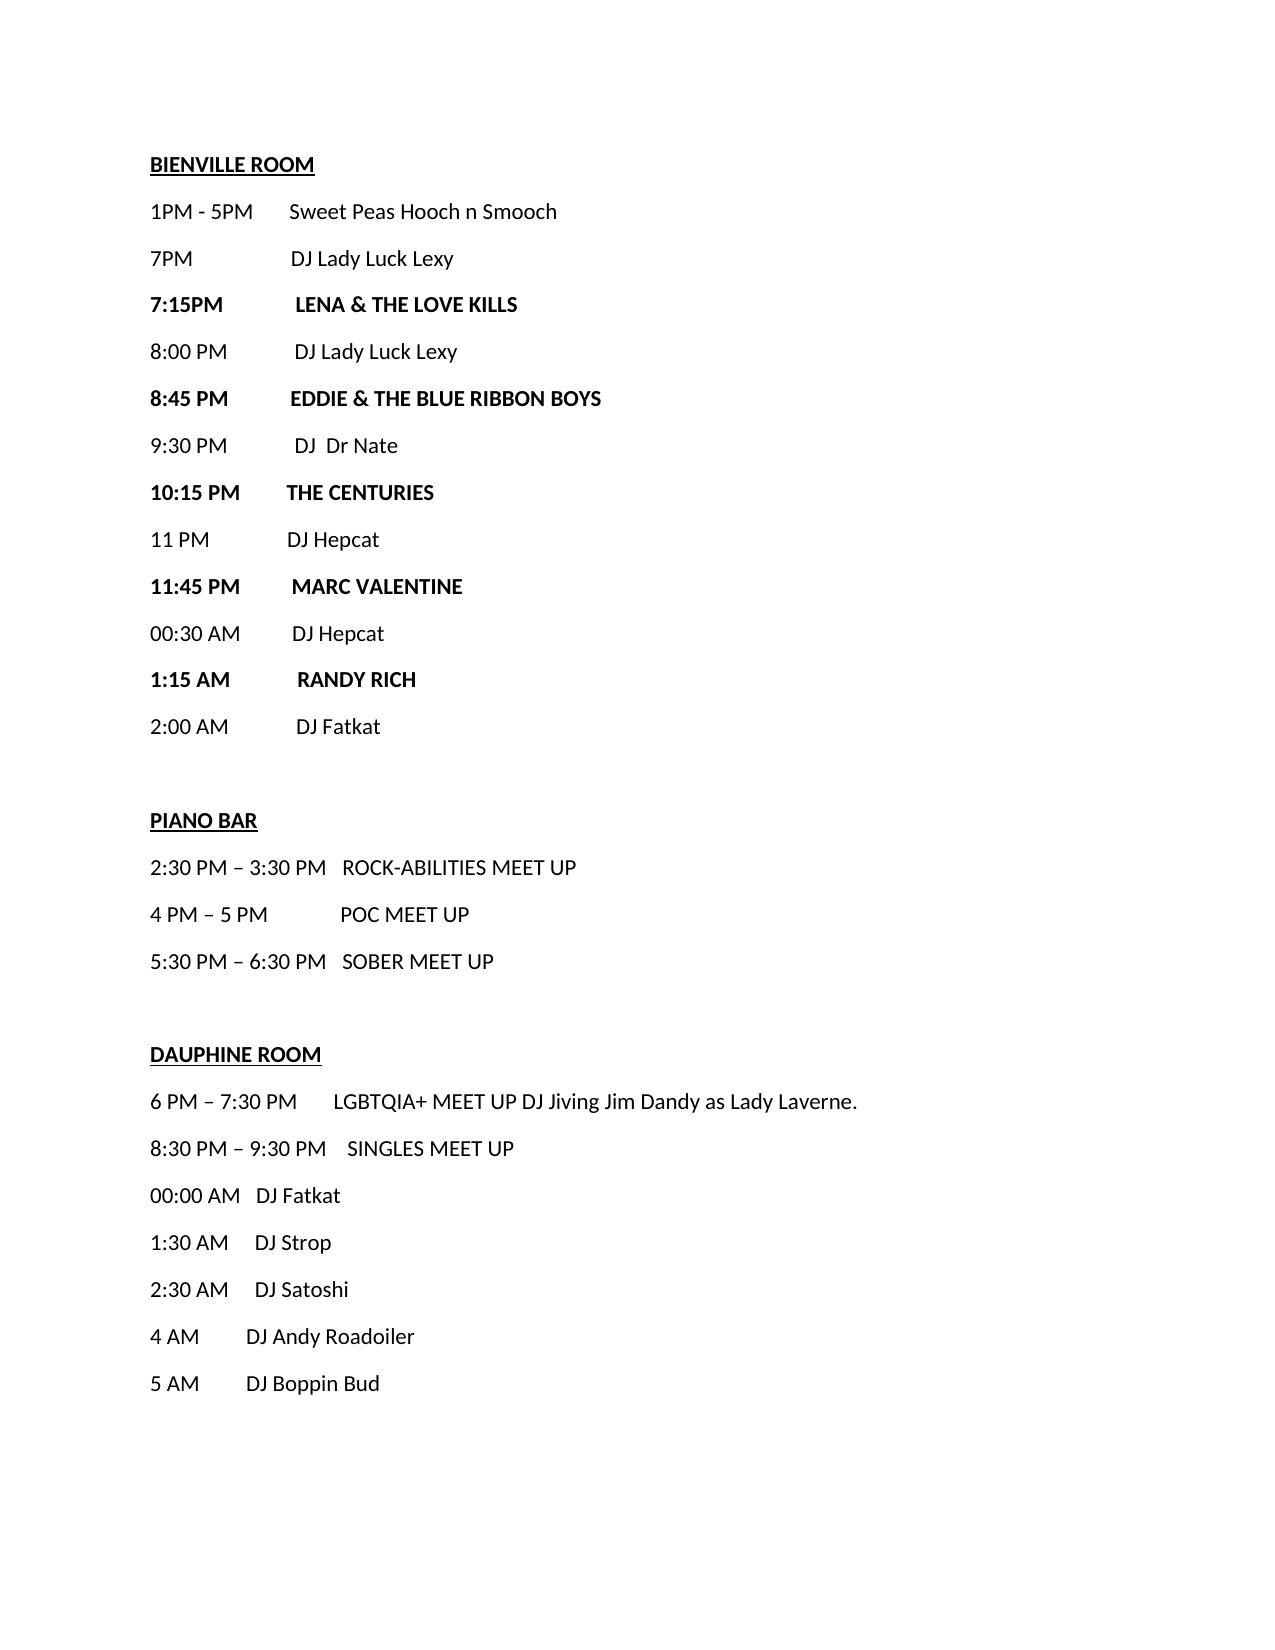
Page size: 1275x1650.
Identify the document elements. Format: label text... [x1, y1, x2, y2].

text 1PM - 5PM Sweet Peas Hooch n Smooch [150, 197, 1125, 225]
text 00:30 AM DJ Hepcat [150, 619, 1125, 647]
text 7:15PM LENA & THE LOVE KILLS [150, 291, 1125, 319]
text 5:30 PM – 6:30 PM SOBER MEET UP [150, 947, 1125, 975]
text 9:30 PM DJ Dr Nate [150, 431, 1125, 459]
text 11:45 PM MARC VALENTINE [150, 572, 1125, 600]
text 2:30 PM – 3:30 PM ROCK-ABILITIES MEET UP [150, 853, 1125, 881]
text 2:30 AM DJ Satoshi [150, 1275, 1125, 1303]
text 4 PM – 5 PM POC MEET UP [150, 900, 1125, 928]
text 8:30 PM – 9:30 PM SINGLES MEET UP [150, 1134, 1125, 1162]
text 1:30 AM DJ Strop [150, 1228, 1125, 1256]
text 7PM DJ Lady Luck Lexy [150, 244, 1125, 272]
text 2:00 AM DJ Fatkat [150, 712, 1125, 741]
text 8:45 PM EDDIE & THE BLUE RIBBON BOYS [150, 384, 1125, 412]
text 5 AM DJ Boppin Bud [150, 1369, 1125, 1397]
text 4 AM DJ Andy Roadoiler [150, 1322, 1125, 1350]
text 6 PM – 7:30 PM LGBTQIA+ MEET UP DJ Jiving Jim Dandy as Lady Laverne. [150, 1087, 1125, 1116]
text 8:00 PM DJ Lady Luck Lexy [150, 337, 1125, 366]
text 00:00 AM DJ Fatkat [150, 1181, 1125, 1209]
text 11 PM DJ Hepcat [150, 525, 1125, 553]
text 10:15 PM THE CENTURIES [150, 478, 1125, 506]
text BIENVILLE ROOM [150, 150, 1125, 178]
text PIANO BAR [150, 806, 1125, 834]
text DAUPHINE ROOM [150, 1041, 1125, 1069]
text 1:15 AM RANDY RICH [150, 666, 1125, 694]
